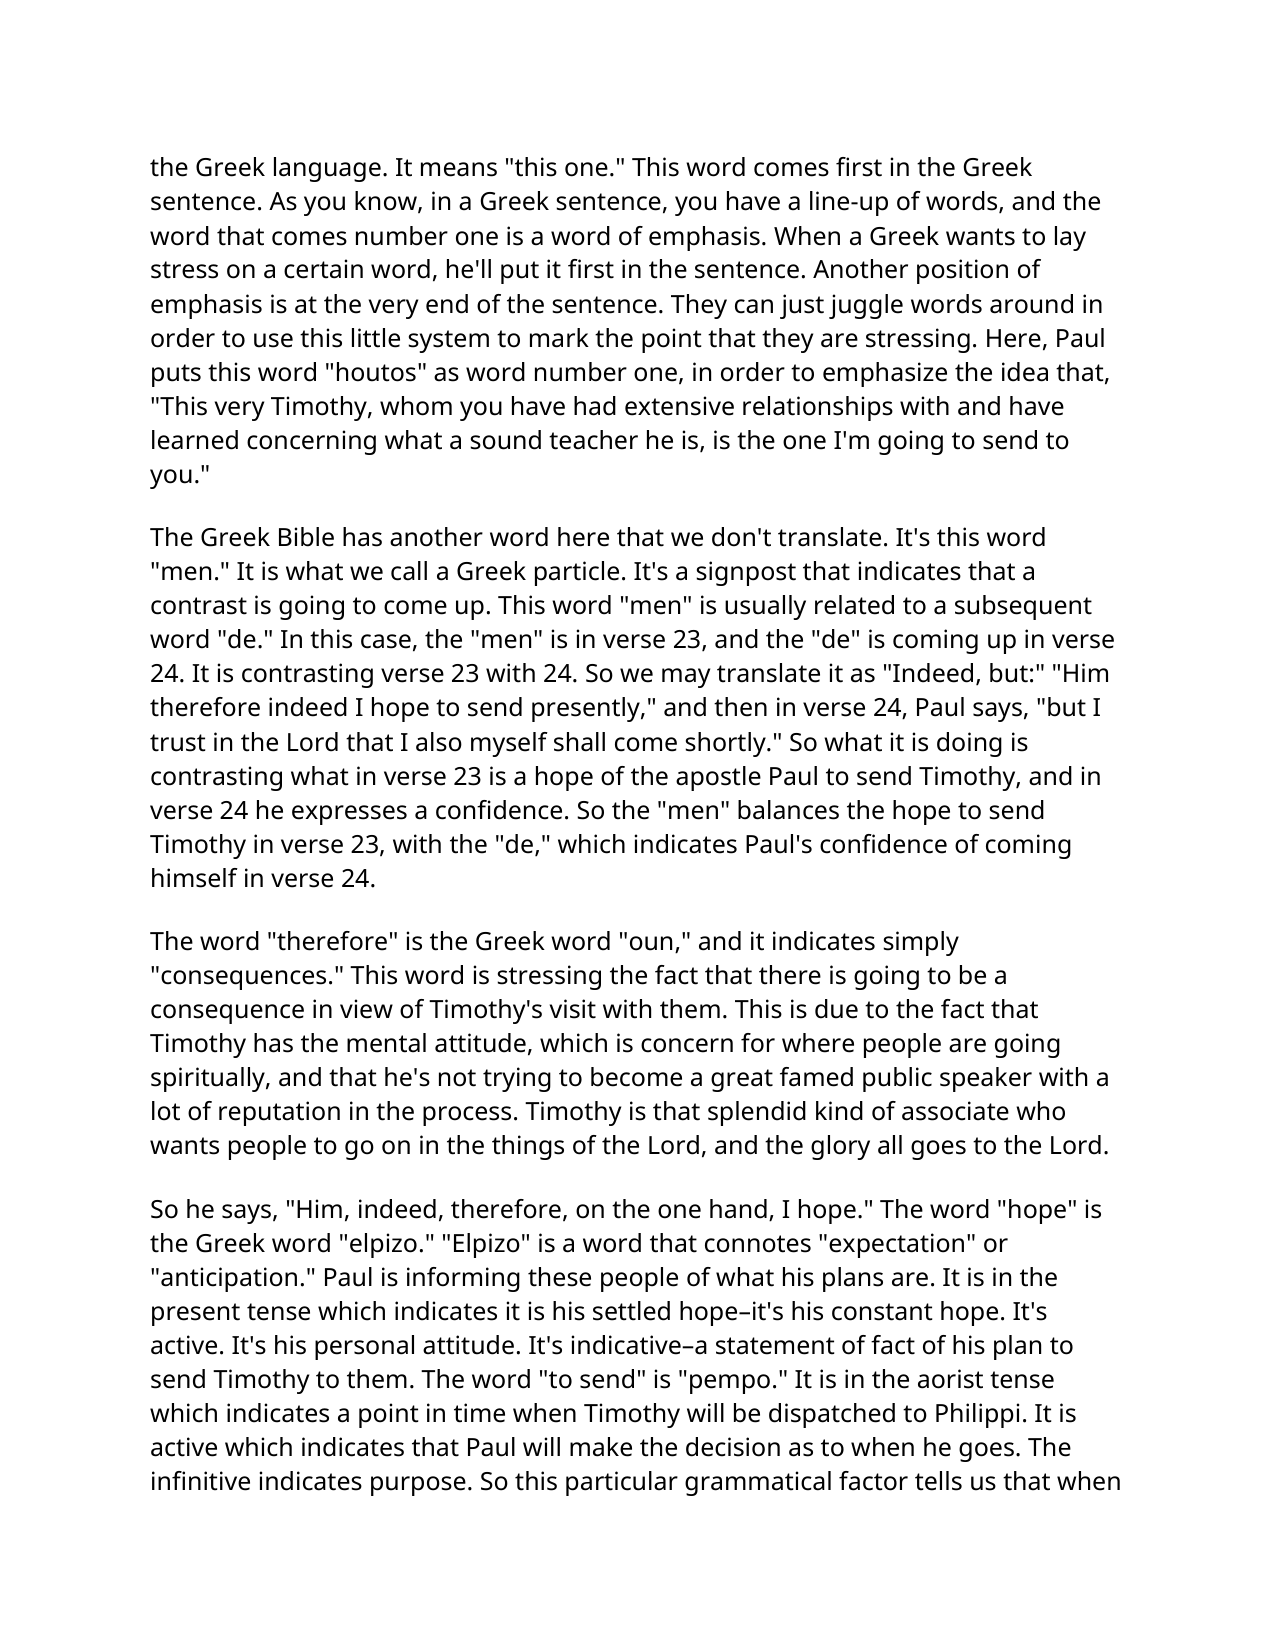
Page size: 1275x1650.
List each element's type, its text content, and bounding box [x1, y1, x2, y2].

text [150, 150, 1125, 491]
text The Greek Bible has another word here that we don't translate. It's this word "men." It is what we call a Greek particle. It's a signpost that indicates that a contrast is going to come up. This word "men" is usually related to a subsequent word "de." In this case, the "men" is in verse 23, and the "de" is coming up in verse 24. It is contrasting verse 23 with 24. So we may translate it as "Indeed, but:" "Him therefore indeed I hope to send presently," and then in verse 24, Paul says, "but I trust in the Lord that I also myself shall come shortly." So what it is doing is contrasting what in verse 23 is a hope of the apostle Paul to send Timothy, and in verse 24 he expresses a confidence. So the "men" balances the hope to send Timothy in verse 23, with the "de," which indicates Paul's confidence of coming himself in verse 24. [150, 520, 1125, 894]
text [150, 1191, 1125, 1498]
text The word "therefore" is the Greek word "oun," and it indicates simply "consequences." This word is stressing the fact that there is going to be a consequence in view of Timothy's visit with them. This is due to the fact that Timothy has the mental attitude, which is concern for where people are going spiritually, and that he's not trying to become a great famed public speaker with a lot of reputation in the process. Timothy is that splendid kind of associate who wants people to go on in the things of the Lord, and the glory all goes to the Lord. [150, 924, 1125, 1162]
